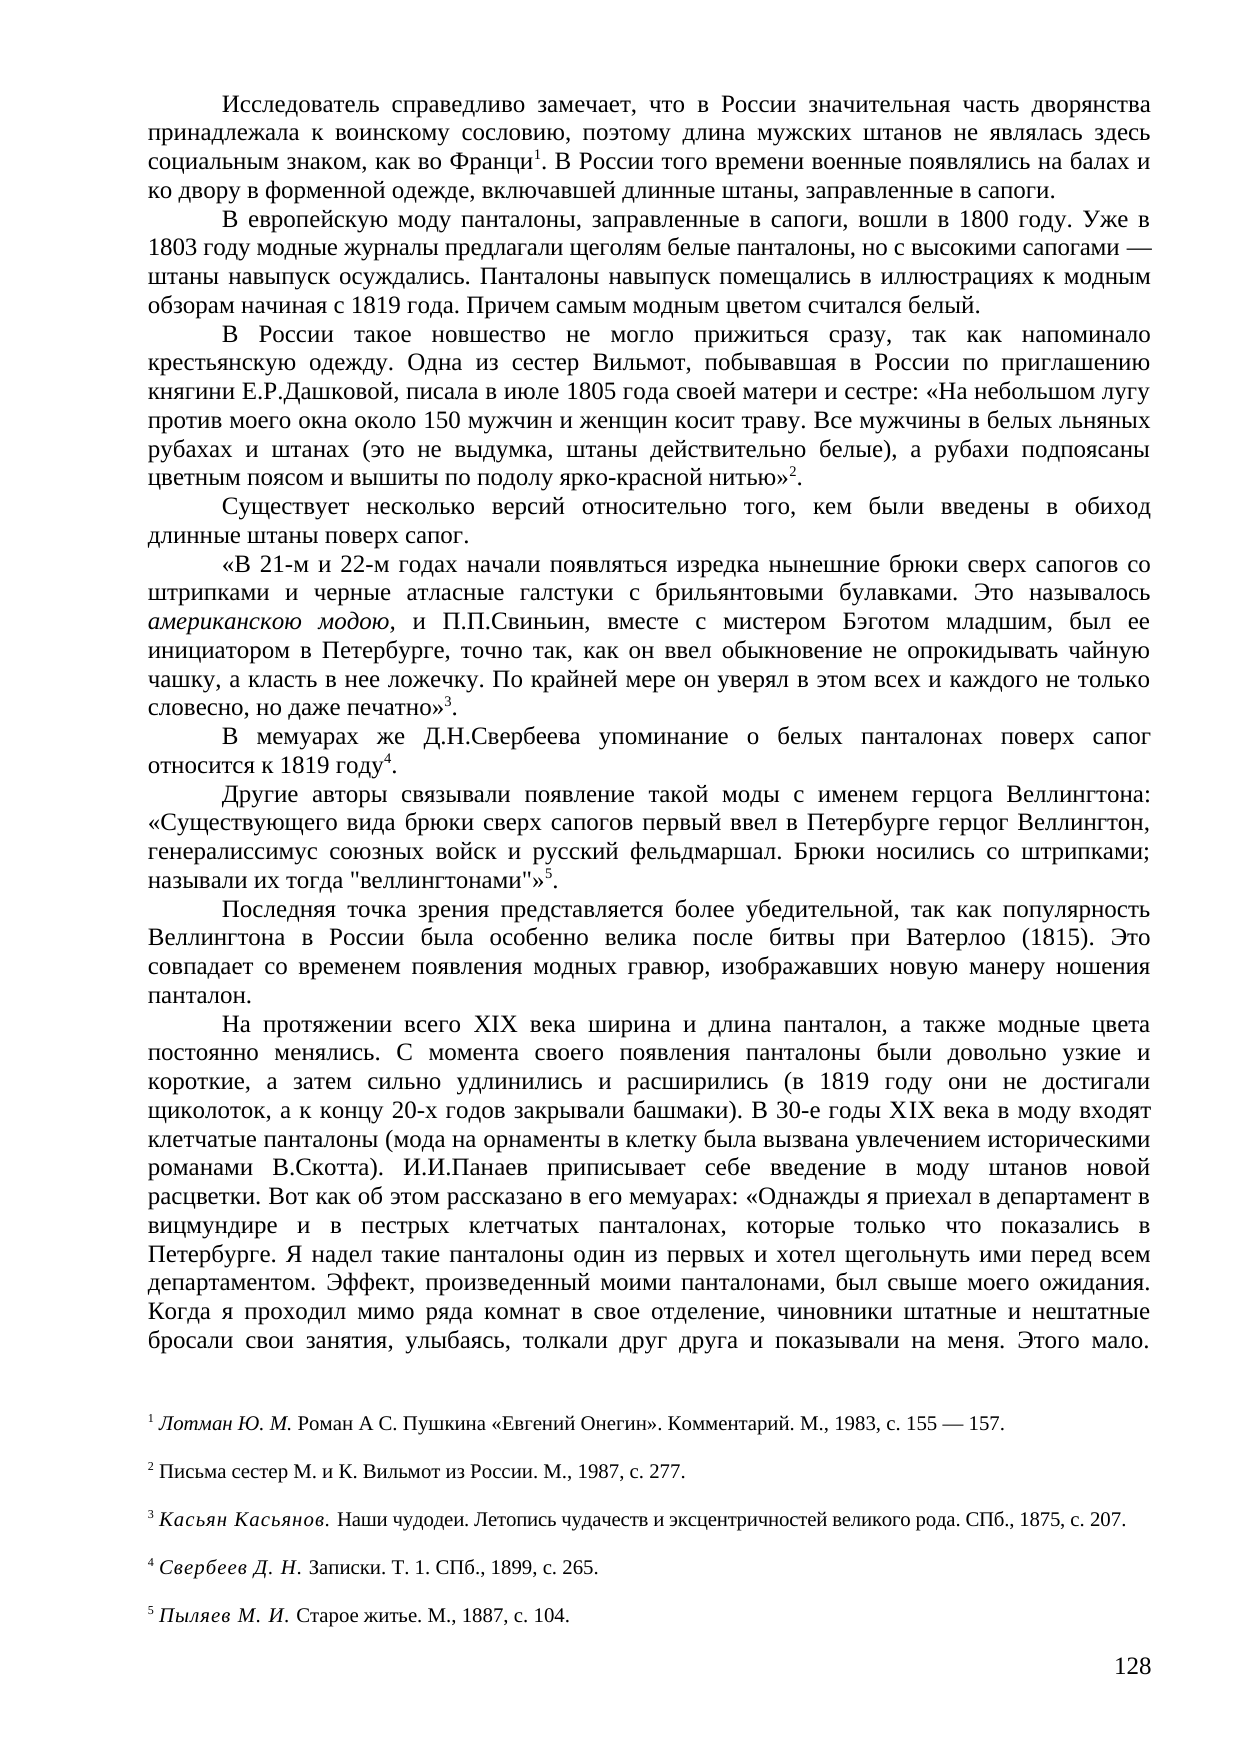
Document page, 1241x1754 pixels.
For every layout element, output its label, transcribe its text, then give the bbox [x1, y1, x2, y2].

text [148, 1009, 1152, 1354]
text «В 21-м и 22-м годах начали появляться изредка нынешние брюки сверх сапогов со штрипками и черные атласные галстуки с брильянтовыми булавками. Это называлось американскою модою, и П.П.Свиньин, вместе с мистером Бэготом младшим, был ее инициатором в Петербурге, точно так, как он ввел обыкновение не опрокидывать чайную чашку, а класть в нее ложечку. По крайней мере он уверял в этом всех и каждого не только словесно, но даже печатно». [148, 549, 1152, 721]
text В России такое новшество не могло прижиться сразу, так как напоминало крестьянскую одежду. Одна из сестер Вильмот, побывавшая в России по приглашению княгини Е.Р.Дашковой, писала в июле 1805 года своей матери и сестре: «На небольшом лугу против моего окна около 150 мужчин и женщин косит траву. Все мужчины в белых льняных рубахах и штанах (это не выдумка, штаны действительно белые), а рубахи подпоясаны цветным поясом и вышиты по подолу ярко-красной нитью». [148, 319, 1152, 491]
text Другие авторы связывали появление такой моды с именем герцога Веллингтона: «Существующего вида брюки сверх сапогов первый ввел в Петербурге герцог Веллингтон, генералиссимус союзных войск и русский фельдмаршал. Брюки носились со штрипками; называли их тогда "веллингтонами"». [148, 779, 1152, 894]
text В европейскую моду панталоны, заправленные в сапоги, вошли в 1800 году. Уже в 1803 году модные журналы предлагали щеголям белые панталоны, но с высокими сапогами — штаны навыпуск осуждались. Панталоны навыпуск помещались в иллюстрациях к модным обзорам начиная с 1819 года. Причем самым модным цветом считался белый. [148, 204, 1152, 319]
text Исследователь справедливо замечает, что в России значительная часть дворянства принадлежала к воинскому сословию, поэтому длина мужских штанов не являлась здесь социальным знаком, как во Франци. В России того времени военные появлялись на балах и ко двору в форменной одежде, включавшей длинные штаны, заправленные в сапоги. [148, 89, 1152, 204]
text Последняя точка зрения представляется более убедительной, так как популярность Веллингтона в России была особенно велика после битвы при Ватерлоо (1815). Это совпадает со временем появления модных гравюр, изображавших новую манеру ношения панталон. [148, 894, 1152, 1009]
text В мемуарах же Д.Н.Свербеева упоминание о белых панталонах поверх сапог относится к 1819 году. [148, 721, 1152, 779]
text Существует несколько версий относительно того, кем были введены в обиход длинные штаны поверх сапог. [148, 491, 1152, 549]
